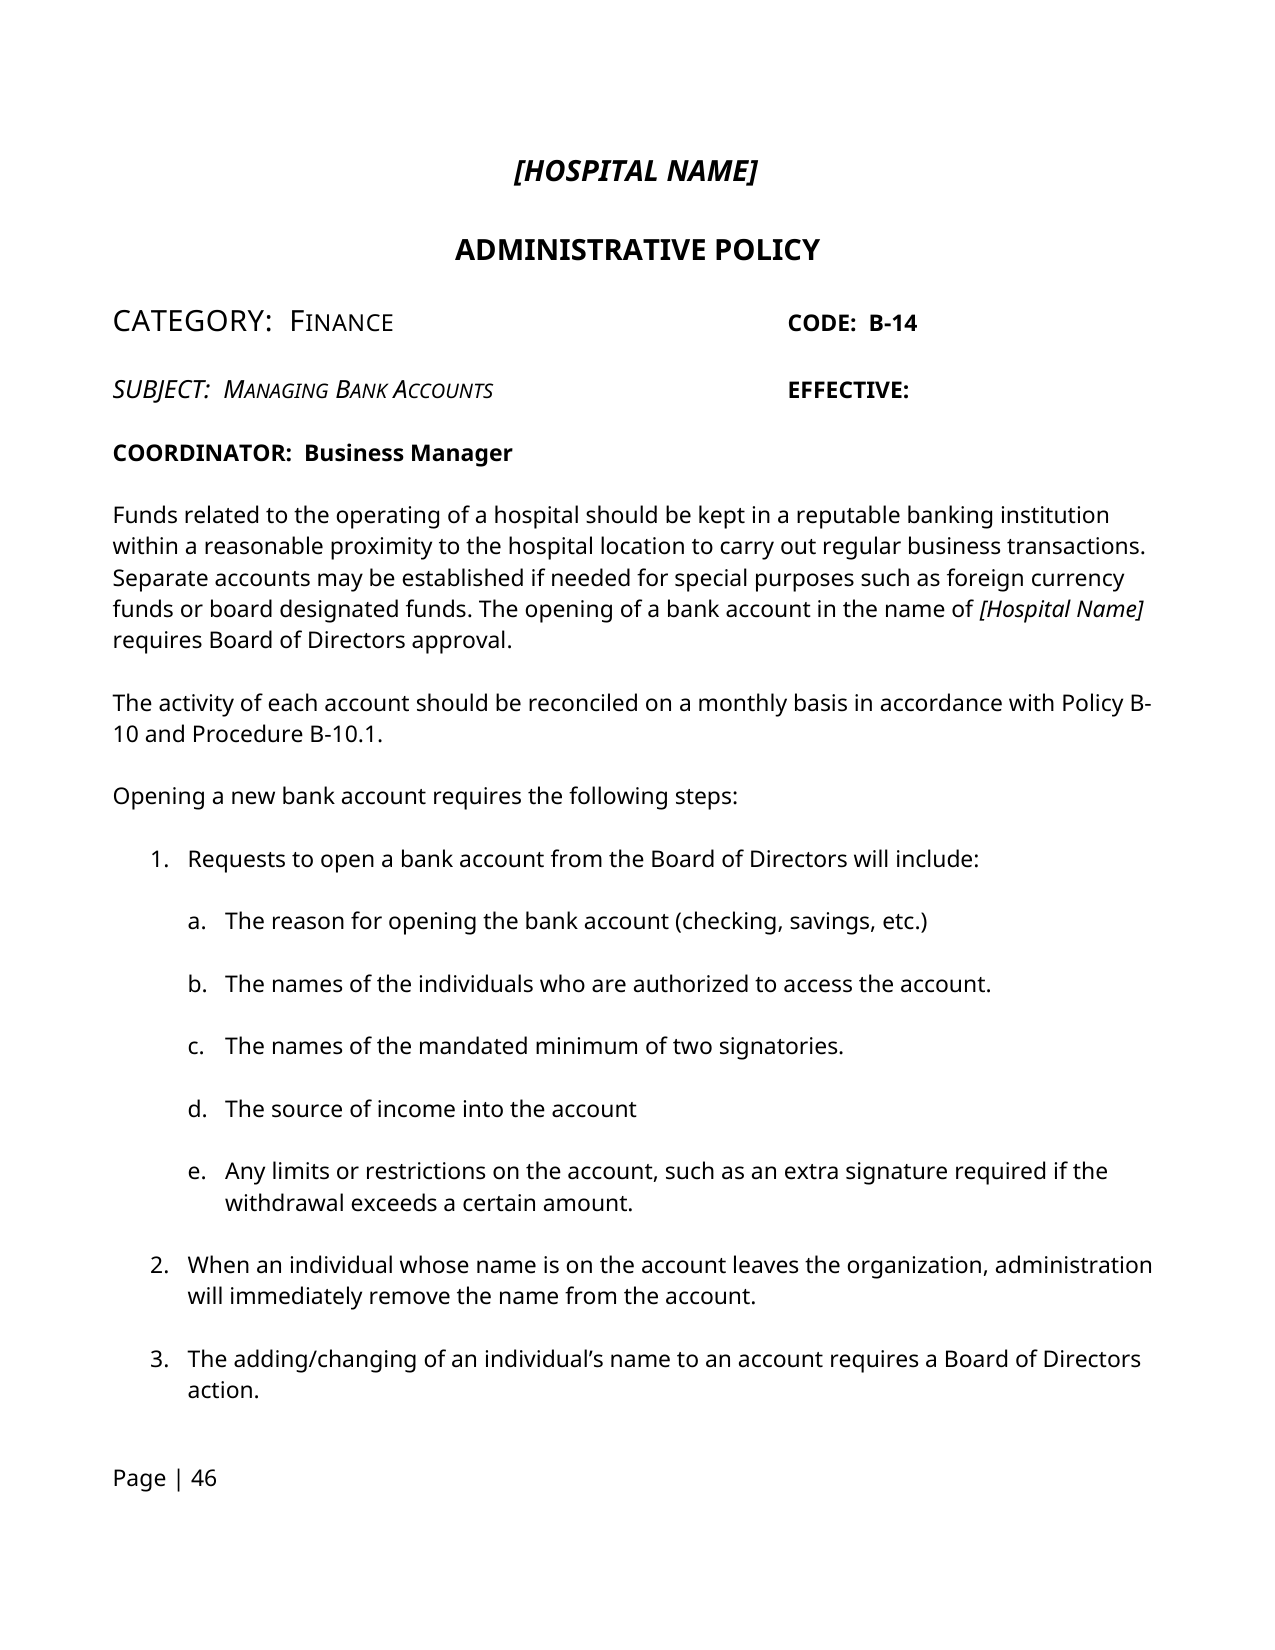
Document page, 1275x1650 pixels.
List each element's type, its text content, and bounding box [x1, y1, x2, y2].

list The names of the individuals who are authorized to access the account. [187, 968, 1162, 999]
list When an individual whose name is on the account leaves the organization, administration will immediately remove the name from the account. [150, 1249, 1162, 1312]
list The source of income into the account [187, 1093, 1162, 1124]
list The reason for opening the bank account (checking, savings, etc.) [187, 905, 1162, 937]
text CATEGORY: Finance CODE: B-14 [112, 300, 1162, 340]
list The names of the mandated minimum of two signatories. [187, 1030, 1162, 1062]
list Any limits or restrictions on the account, such as an extra signature required if the withdrawal exceeds a certain amount. [187, 1155, 1162, 1218]
text Opening a new bank account requires the following steps: [112, 780, 1162, 812]
text Funds related to the operating of a hospital should be kept in a reputable banking institution within a reasonable proximity to the hospital location to carry out regular business transactions. Separate accounts may be established if needed for special purposes such as foreign currency funds or board designated funds. The opening of a bank account in the name of [Hospital Name] requires Board of Directors approval. [112, 499, 1162, 655]
list Requests to open a bank account from the Board of Directors will include: [150, 843, 1162, 874]
text The activity of each account should be reconciled on a monthly basis in accordance with Policy B-10 and Procedure B-10.1. [112, 687, 1162, 749]
text COORDINATOR: Business Manager [112, 437, 1162, 468]
text ADMINISTRATIVE POLICY [112, 229, 1162, 269]
list The adding/changing of an individual’s name to an account requires a Board of Directors action. [150, 1343, 1162, 1405]
text SUBJECT: Managing Bank Accounts EFFECTIVE: [112, 371, 1162, 405]
text [HOSPITAL NAME] [112, 150, 1162, 190]
